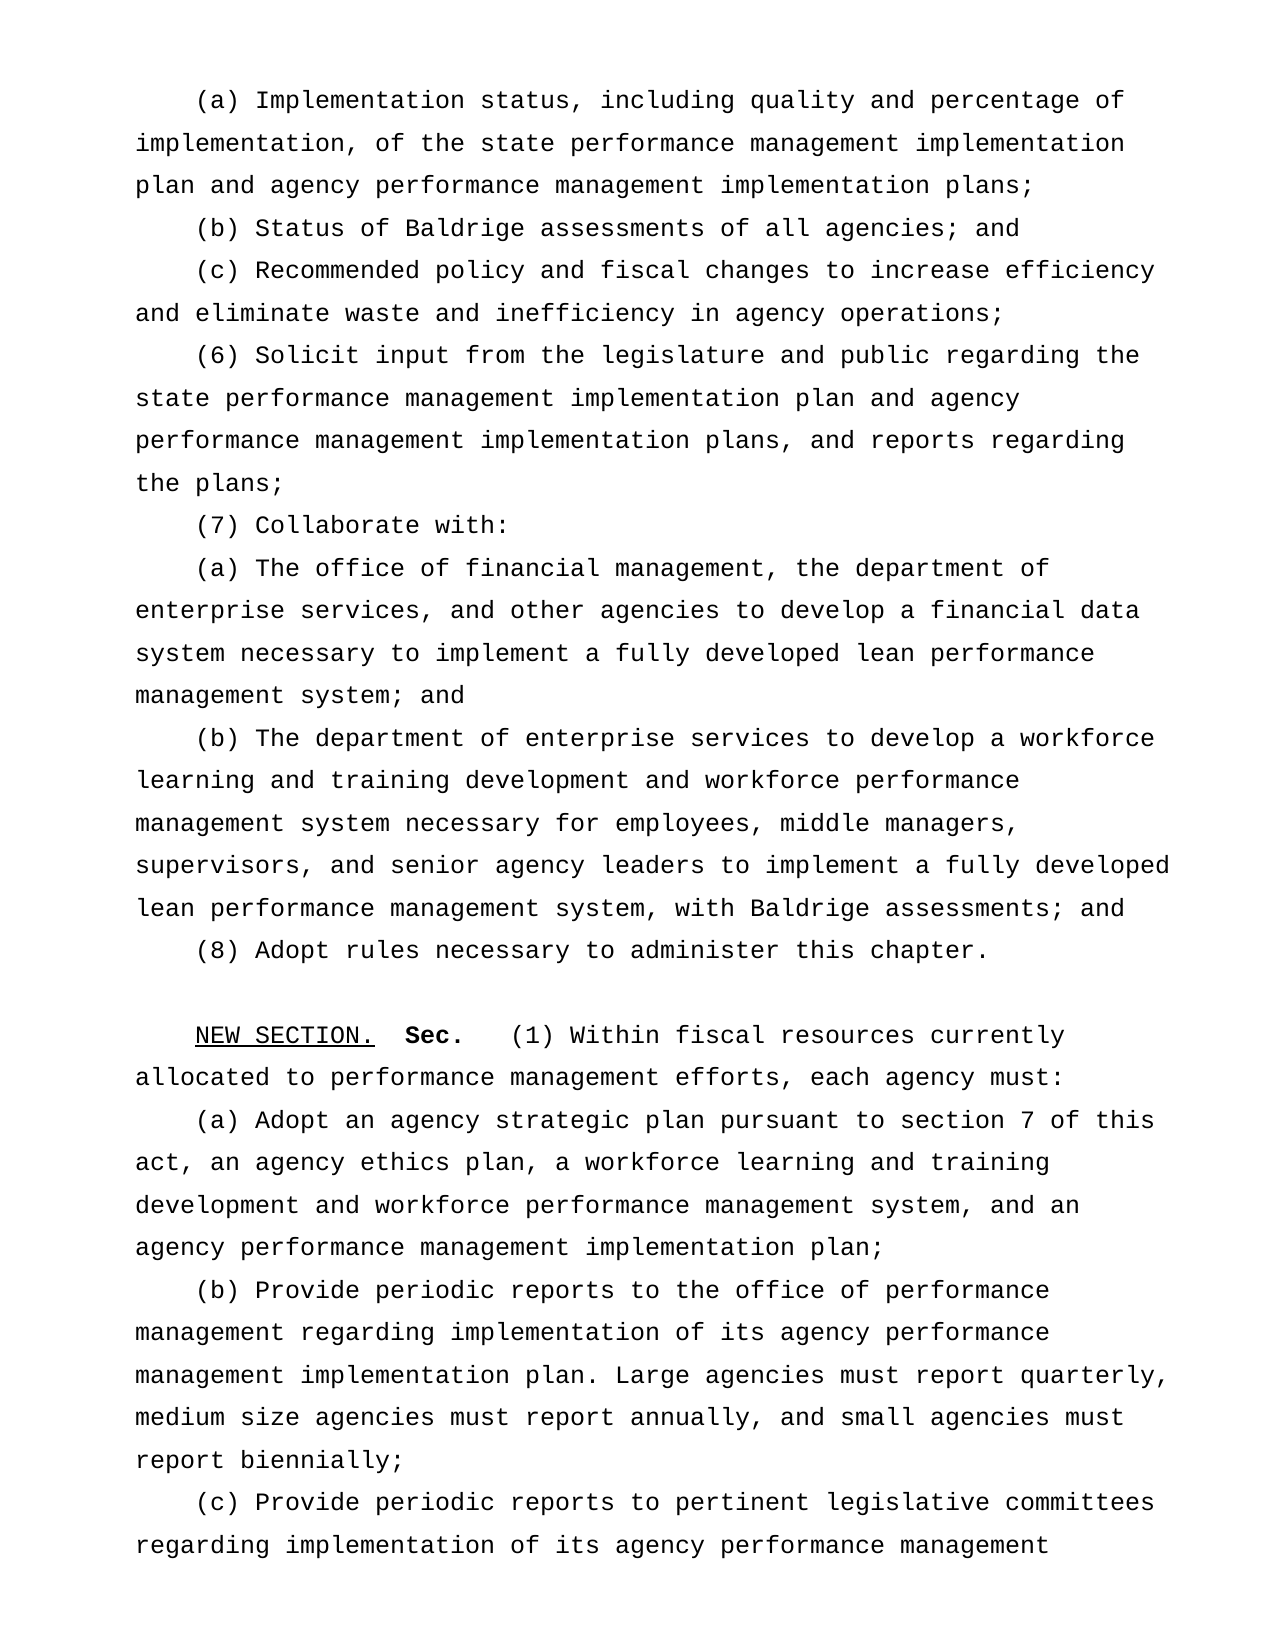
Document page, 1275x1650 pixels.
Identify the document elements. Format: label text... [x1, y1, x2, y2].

text NEW SECTION. Sec. (1) Within fiscal resources currently allocated to performance management efforts, each agency must: [135, 1009, 1170, 1094]
text (a) Implementation status, including quality and percentage of implementation, of the state performance management implementation plan and agency performance management implementation plans; [135, 75, 1170, 202]
text (c) Recommended policy and fiscal changes to increase efficiency and eliminate waste and inefficiency in agency operations; [135, 245, 1170, 330]
text (8) Adopt rules necessary to administer this chapter. [135, 925, 1170, 967]
text (6) Solicit input from the legislature and public regarding the state performance management implementation plan and agency performance management implementation plans, and reports regarding the plans; [135, 330, 1170, 500]
text (b) The department of enterprise services to develop a workforce learning and training development and workforce performance management system necessary for employees, middle managers, supervisors, and senior agency leaders to implement a fully developed lean performance management system, with Baldrige assessments; and [135, 712, 1170, 925]
text (a) Adopt an agency strategic plan pursuant to section 7 of this act, an agency ethics plan, a workforce learning and training development and workforce performance management system, and an agency performance management implementation plan; [135, 1094, 1170, 1264]
text (b) Status of Baldrige assessments of all agencies; and [135, 202, 1170, 245]
text (7) Collaborate with: [135, 500, 1170, 542]
text (a) The office of financial management, the department of enterprise services, and other agencies to develop a financial data system necessary to implement a fully developed lean performance management system; and [135, 542, 1170, 712]
text (b) Provide periodic reports to the office of performance management regarding implementation of its agency performance management implementation plan. Large agencies must report quarterly, medium size agencies must report annually, and small agencies must report biennially; [135, 1264, 1170, 1477]
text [135, 1477, 1170, 1562]
